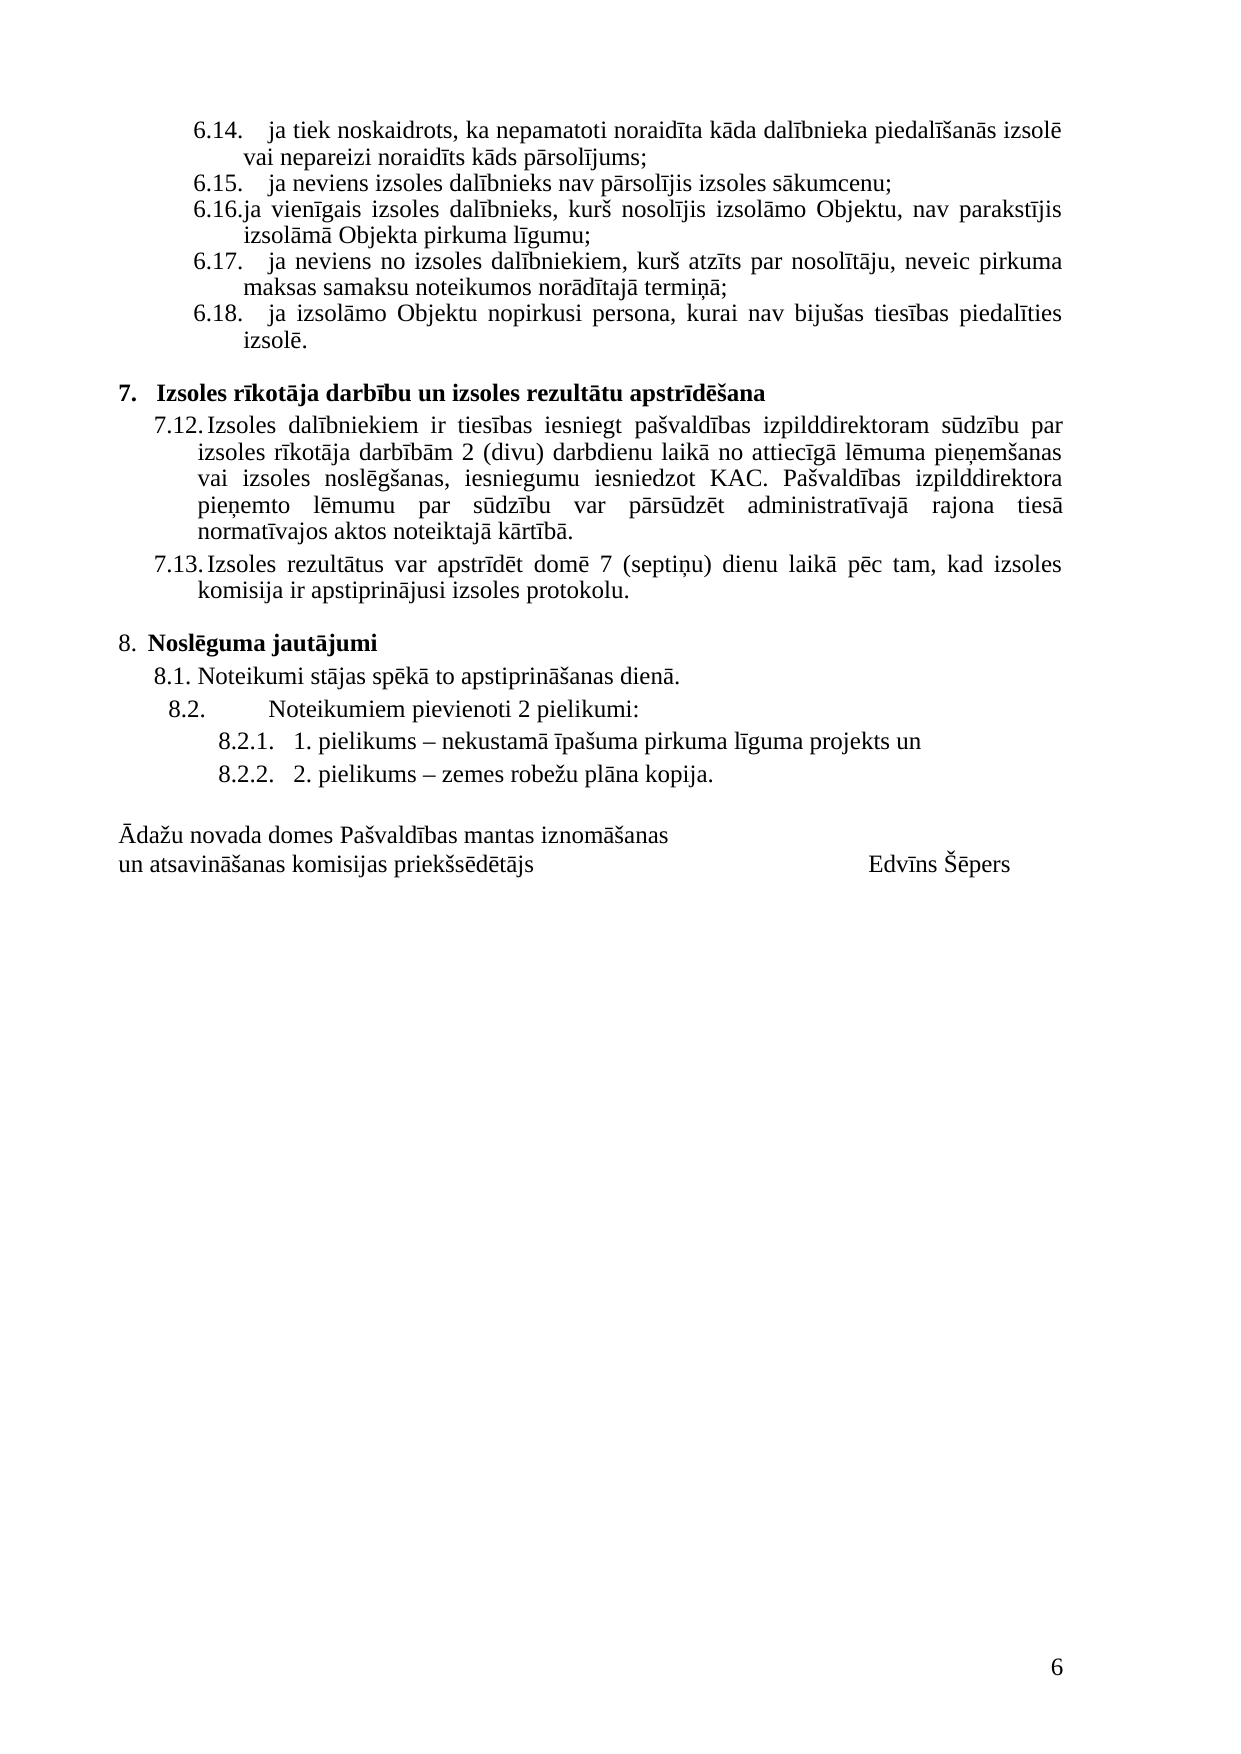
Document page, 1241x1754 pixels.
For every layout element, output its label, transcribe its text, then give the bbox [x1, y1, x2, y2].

text Ādažu novada domes Pašvaldības mantas iznomāšanas [118, 820, 1063, 849]
list ja tiek noskaidrots, ka nepamatoti noraidīta kāda dalībnieka piedalīšanās izsolē vai nepareizi noraidīts kāds pārsolījums; [193, 118, 1063, 170]
text un atsavināšanas komisijas priekšsēdētājs Edvīns Šēpers [118, 849, 1063, 878]
list Noslēguma jautājumi [118, 630, 1063, 657]
list Izsoles rezultātus var apstrīdēt domē 7 (septiņu) dienu laikā pēc tam, kad izsoles komisija ir apstiprinājusi izsoles protokolu. [153, 551, 1063, 604]
list 2. pielikums – zemes robežu plāna kopija. [218, 761, 1048, 788]
list ja vienīgais izsoles dalībnieks, kurš nosolījis izsolāmo Objektu, nav parakstījis izsolāmā Objekta pirkuma līgumu; [193, 196, 1063, 248]
list 1. pielikums – nekustamā īpašuma pirkuma līguma projekts un [218, 728, 1048, 755]
list ja izsolāmo Objektu nopirkusi persona, kurai nav bijušas tiesības piedalīties izsolē. [193, 300, 1063, 353]
list ja neviens izsoles dalībnieks nav pārsolījis izsoles sākumcenu; [193, 170, 1063, 196]
list Noteikumi stājas spēkā to apstiprināšanas dienā. [153, 663, 1063, 689]
subtitle Izsoles rīkotāja darbību un izsoles rezultātu apstrīdēšana [118, 380, 1063, 406]
list ja neviens no izsoles dalībniekiem, kurš atzīts par nosolītāju, neveic pirkuma maksas samaksu noteikumos norādītajā termiņā; [193, 248, 1063, 300]
list Izsoles dalībniekiem ir tiesības iesniegt pašvaldības izpilddirektoram sūdzību par izsoles rīkotāja darbībām 2 (divu) darbdienu laikā no attiecīgā lēmuma pieņemšanas vai izsoles noslēgšanas, iesniegumu iesniedzot KAC. Pašvaldības izpilddirektora pieņemto lēmumu par sūdzību var pārsūdzēt administratīvajā rajona tiesā normatīvajos aktos noteiktajā kārtībā. [153, 412, 1063, 545]
list Noteikumiem pievienoti 2 pielikumi: [168, 696, 1048, 722]
